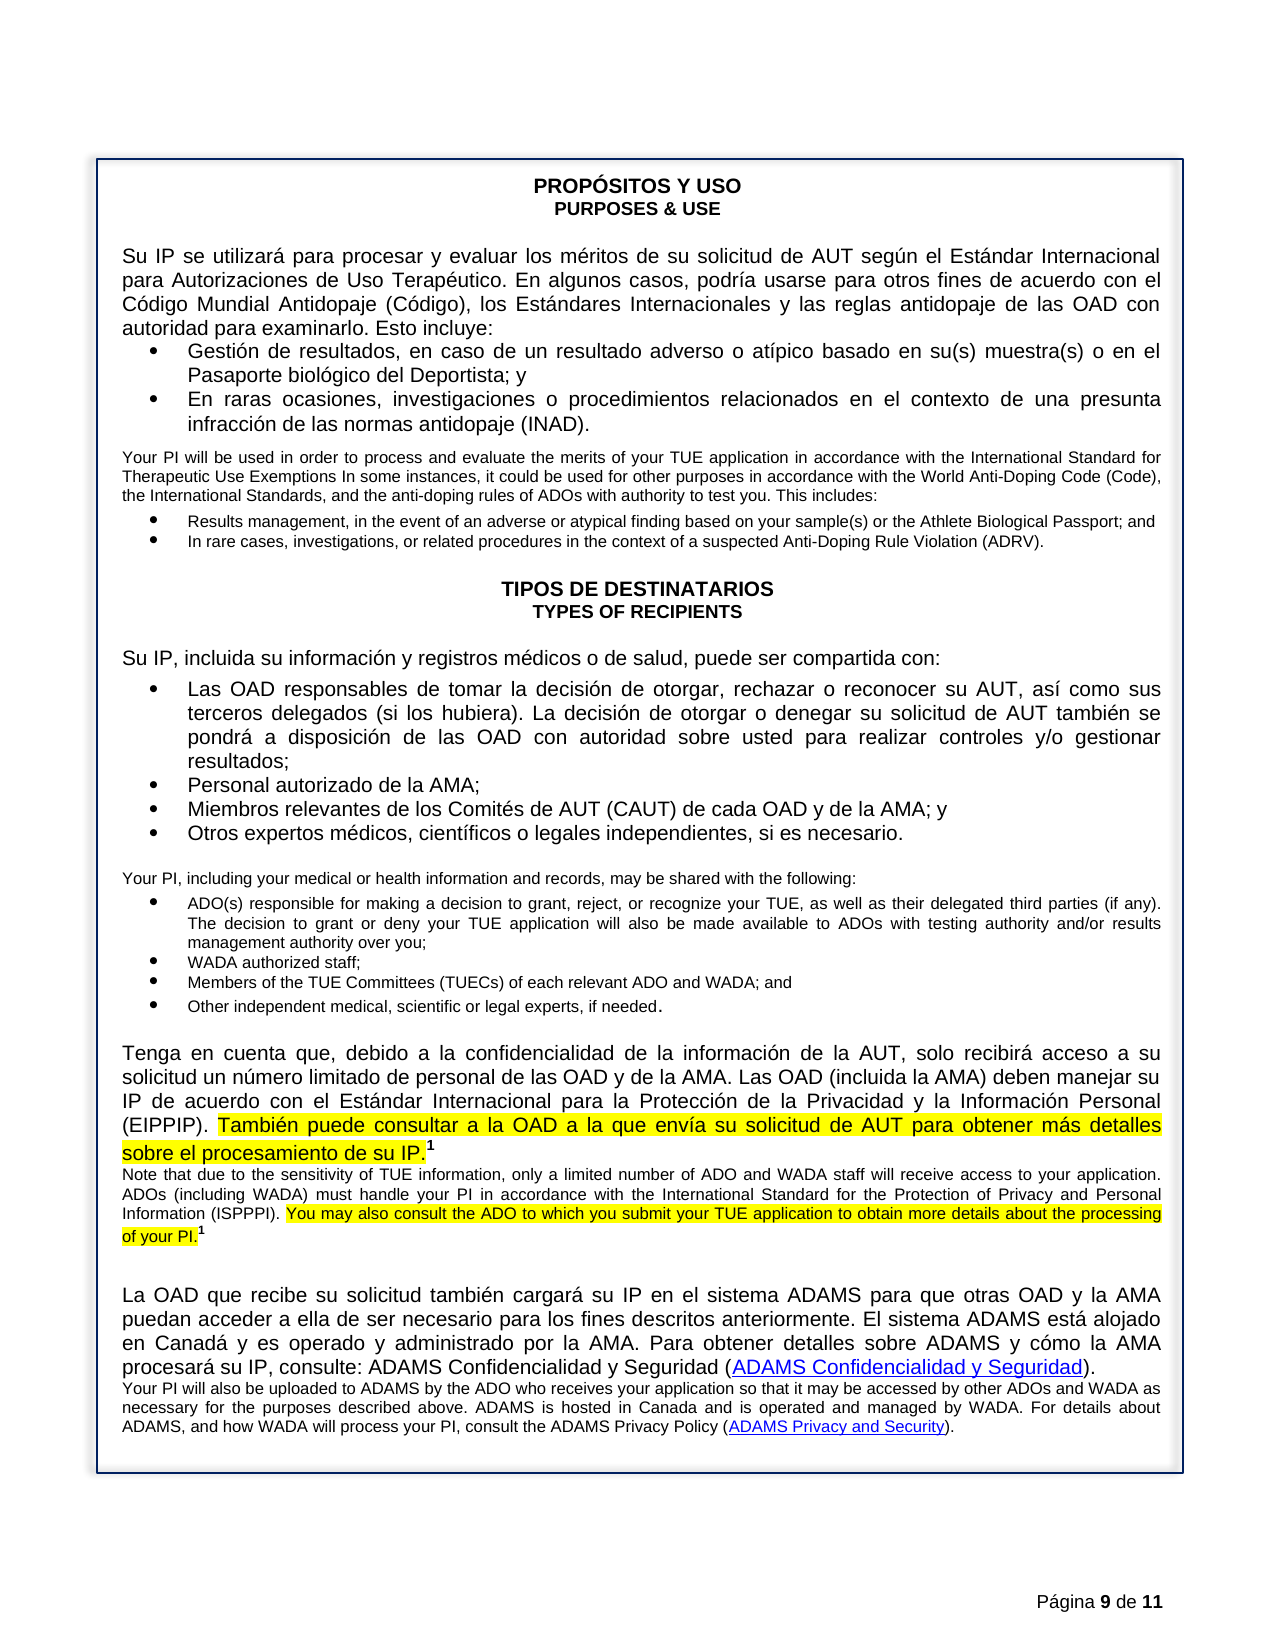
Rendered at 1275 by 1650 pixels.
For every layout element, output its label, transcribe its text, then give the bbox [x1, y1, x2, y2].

text Your PI, including your medical or health information and records, may be shared with the following: [112, 868, 1162, 888]
text La OAD que recibe su solicitud también cargará su IP en el sistema ADAMS para que otras OAD y la AMA puedan acceder a ella de ser necesario para los fines descritos anteriormente. El sistema ADAMS está alojado en Canadá y es operado y administrado por la AMA. Para obtener detalles sobre ADAMS y cómo la AMA procesará su IP, consulte: ADAMS Confidencialidad y Seguridad (ADAMS Confidencialidad y Seguridad). [122, 1283, 1162, 1379]
list Results management, in the event of an adverse or atypical finding based on your sample(s) or the Athlete Biological Passport; and [150, 512, 1162, 532]
text TIPOS DE DESTINATARIOS [112, 577, 1162, 601]
list Las OAD responsables de tomar la decisión de otorgar, rechazar o reconocer su AUT, así como sus terceros delegados (si los hubiera). La decisión de otorgar o denegar su solicitud de AUT también se pondrá a disposición de las OAD con autoridad sobre usted para realizar controles y/o gestionar resultados; [150, 676, 1162, 772]
list Miembros relevantes de los Comités de AUT (CAUT) de cada OAD y de la AMA; y [150, 796, 1162, 821]
list Otros expertos médicos, científicos o legales independientes, si es necesario. [150, 821, 1162, 844]
text Tenga en cuenta que, debido a la confidencialidad de la información de la AUT, solo recibirá acceso a su solicitud un número limitado de personal de las OAD y de la AMA. Las OAD (incluida la AMA) deben manejar su IP de acuerdo con el Estándar Internacional para la Protección de la Privacidad y la Información Personal (EIPPIP). También puede consultar a la OAD a la que envía su solicitud de AUT para obtener más detalles sobre el procesamiento de su IP.1 [122, 1041, 1162, 1165]
list Personal autorizado de la AMA; [150, 772, 1162, 796]
list In rare cases, investigations, or related procedures in the context of a suspected Anti-Doping Rule Violation (ADRV). [150, 532, 1162, 552]
text Su IP, incluida su información y registros médicos o de salud, puede ser compartida con: [112, 646, 1162, 670]
list Members of the TUE Committees (TUECs) of each relevant ADO and WADA; and [150, 972, 1162, 993]
list Gestión de resultados, en caso de un resultado adverso o atípico basado en su(s) muestra(s) o en el Pasaporte biológico del Deportista; y [150, 339, 1162, 387]
text PROPÓSITOS Y USO [112, 174, 1162, 198]
text PURPOSES & USE [112, 198, 1162, 219]
list ADO(s) responsible for making a decision to grant, reject, or recognize your TUE, as well as their delegated third parties (if any). The decision to grant or deny your TUE application will also be made available to ADOs with testing authority and/or results management authority over you; [150, 894, 1162, 952]
text TYPES OF RECIPIENTS [112, 601, 1162, 622]
text Your PI will be used in order to process and evaluate the merits of your TUE application in accordance with the International Standard for Therapeutic Use Exemptions In some instances, it could be used for other purposes in accordance with the World Anti-Doping Code (Code), the International Standards, and the anti-doping rules of ADOs with authority to test you. This includes: [122, 448, 1162, 505]
text Your PI will also be uploaded to ADAMS by the ADO who receives your application so that it may be accessed by other ADOs and WADA as necessary for the purposes described above. ADAMS is hosted in Canada and is operated and managed by WADA. For details about ADAMS, and how WADA will process your PI, consult the ADAMS Privacy Policy (). [122, 1379, 1162, 1436]
text Note that due to the sensitivity of TUE information, only a limited number of ADO and WADA staff will receive access to your application. ADOs (including WADA) must handle your PI in accordance with the International Standard for the Protection of Privacy and Personal Information (ISPPPI). You may also consult the ADO to which you submit your TUE application to obtain more details about the processing of your PI.1 [122, 1165, 1162, 1247]
text Su IP se utilizará para procesar y evaluar los méritos de su solicitud de AUT según el Estándar Internacional para Autorizaciones de Uso Terapéutico. En algunos casos, podría usarse para otros fines de acuerdo con el Código Mundial Antidopaje (Código), los Estándares Internacionales y las reglas antidopaje de las OAD con autoridad para examinarlo. Esto incluye: [122, 243, 1162, 339]
list Other independent medical, scientific or legal experts, if needed. [150, 993, 1162, 1017]
list WADA authorized staff; [150, 952, 1162, 972]
list En raras ocasiones, investigaciones o procedimientos relacionados en el contexto de una presunta infracción de las normas antidopaje (INAD). [150, 387, 1162, 435]
